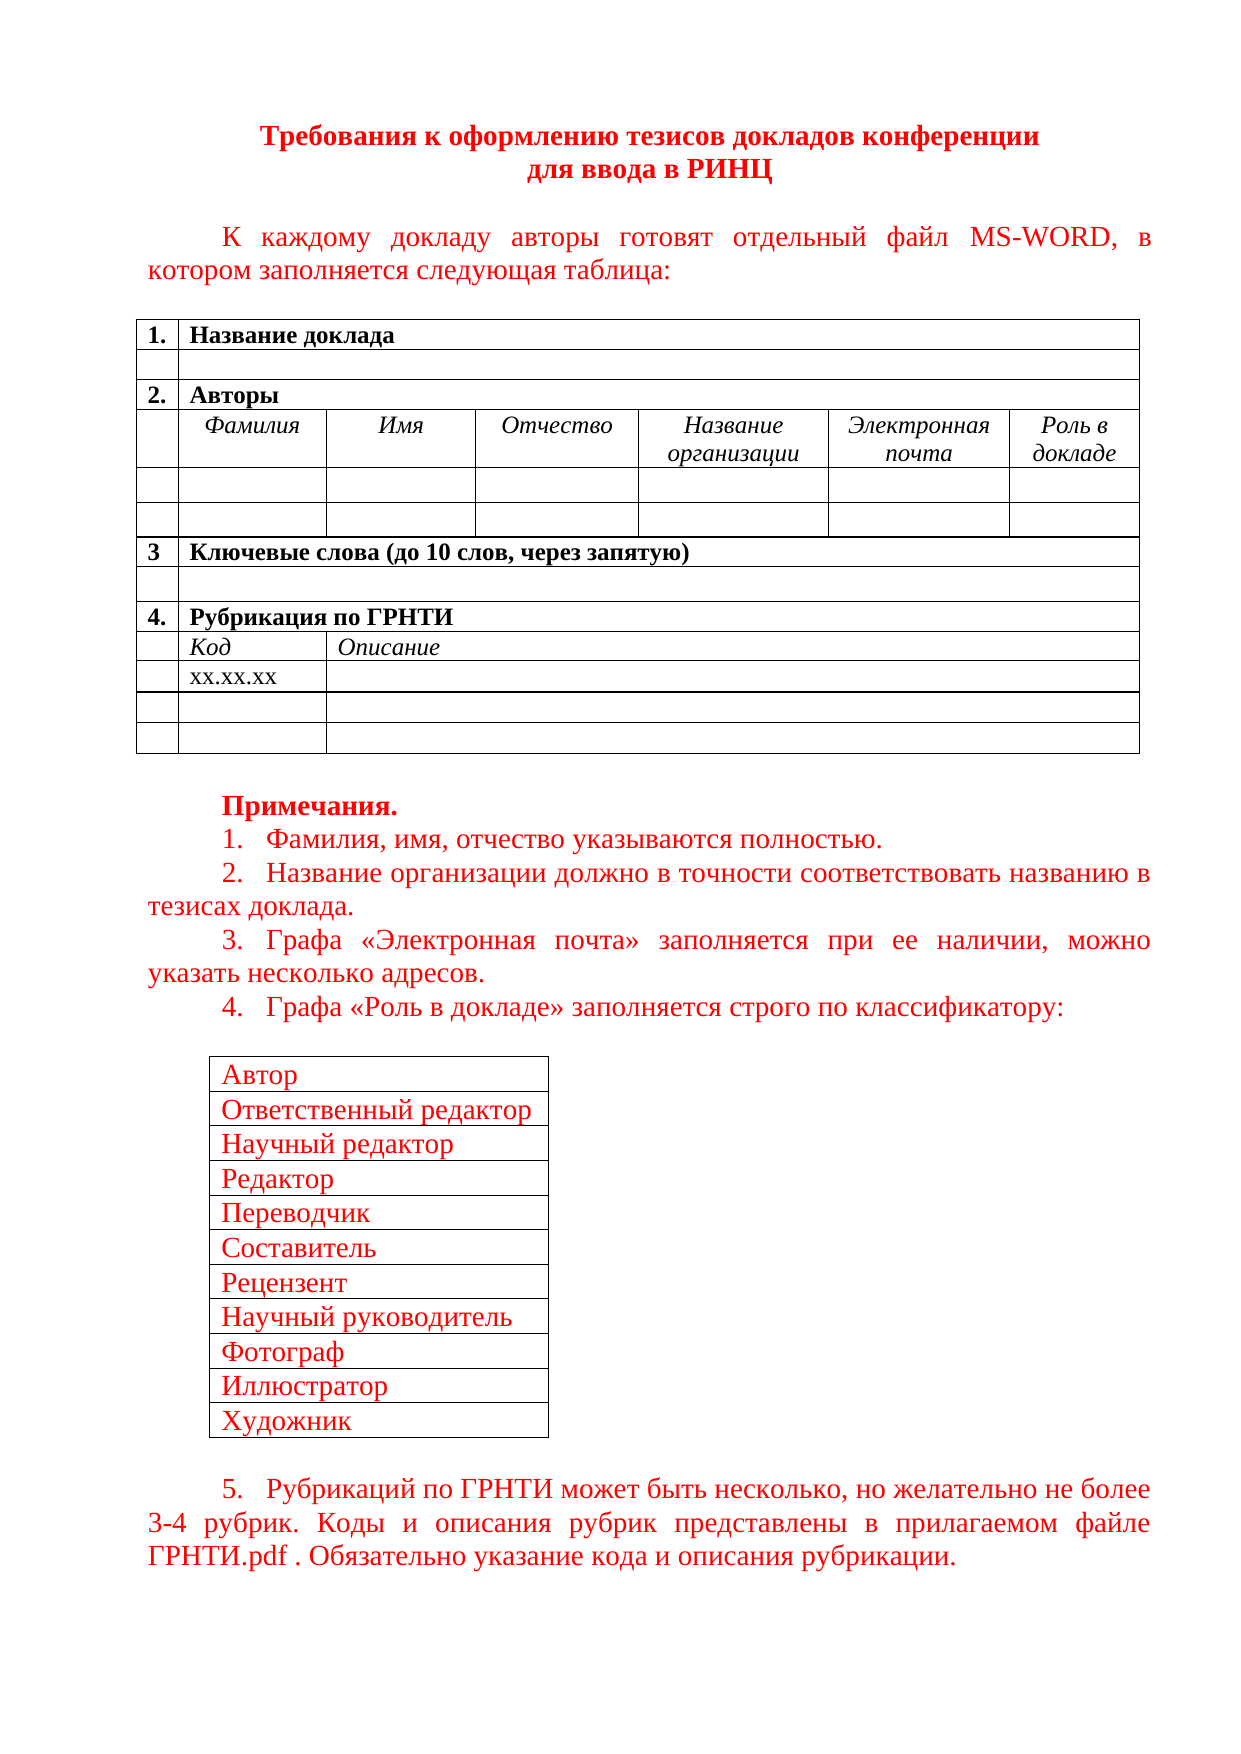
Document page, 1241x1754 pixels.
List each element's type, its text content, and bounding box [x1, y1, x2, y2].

table_cell Имя [327, 410, 475, 467]
table_cell Рецензент [210, 1265, 548, 1298]
table_header Название доклада [179, 320, 1139, 349]
table_cell [1010, 468, 1139, 502]
text Требования к оформлению тезисов докладов конференции [148, 118, 1152, 152]
table_cell Ответственный редактор [210, 1092, 548, 1125]
table_cell Отчество [476, 410, 638, 467]
table_cell [137, 723, 178, 753]
text для ввода в РИНЦ [148, 152, 1152, 185]
list Название организации должно в точности соответствовать названию в тезисах доклада. [148, 855, 1152, 922]
table_header Автор [210, 1057, 548, 1091]
table_cell Научный редактор [210, 1126, 548, 1160]
table_cell [1010, 503, 1139, 536]
table_cell [327, 503, 475, 536]
table_cell Художник [210, 1403, 548, 1437]
table_cell [829, 503, 1009, 536]
table_cell 4. [137, 602, 178, 631]
table_cell [476, 468, 638, 502]
table_cell [137, 567, 178, 601]
list Рубрикаций по ГРНТИ может быть несколько, но желательно не более 3-4 рубрик. Коды и описания рубрик представлены в прилагаемом файле ГРНТИ.pdf . Обязательно указание кода и описания рубрикации. [148, 1471, 1152, 1572]
table_cell [327, 723, 1139, 753]
table_cell [179, 468, 326, 502]
table_cell Авторы [179, 380, 1139, 409]
list Графа «Электронная почта» заполняется при ее наличии, можно указать несколько адресов. [148, 922, 1152, 989]
table_cell 3 [137, 538, 178, 566]
table_cell Редактор [210, 1161, 548, 1194]
table_cell [137, 410, 178, 467]
list Фамилия, имя, отчество указываются полностью. [148, 821, 1152, 855]
table_cell [639, 503, 828, 536]
table_cell [179, 693, 326, 722]
table_cell Описание [327, 632, 1139, 660]
table_cell Научный руководитель [210, 1299, 548, 1333]
table_cell [137, 503, 178, 536]
table_cell Рубрикация по ГРНТИ [179, 602, 1139, 631]
table_cell [137, 661, 178, 691]
table_cell [137, 468, 178, 502]
table_cell [179, 503, 326, 536]
table_cell [327, 468, 475, 502]
table_cell Электронная почта [829, 410, 1009, 467]
table_cell Роль в докладе [1010, 410, 1139, 467]
table_cell [137, 693, 178, 722]
table_cell 2. [137, 380, 178, 409]
table_cell [476, 503, 638, 536]
table_cell [179, 723, 326, 753]
table_cell [829, 468, 1009, 502]
table_cell [639, 468, 828, 502]
table_cell [137, 632, 178, 660]
list Примечания. [148, 788, 1152, 821]
table_cell Название организации [639, 410, 828, 467]
list К каждому докладу авторы готовят отдельный файл MS-WORD, в котором заполняется следующая таблица: [148, 219, 1152, 286]
table_cell Иллюстратор [210, 1369, 548, 1402]
table_cell [137, 350, 178, 379]
table_header 1. [137, 320, 178, 349]
table_cell Код [179, 632, 326, 660]
table_cell Фотограф [210, 1334, 548, 1367]
table_cell [179, 350, 1139, 379]
table_cell [179, 567, 1139, 601]
table_cell Фамилия [179, 410, 326, 467]
table_cell Переводчик [210, 1196, 548, 1229]
table_cell xx.xx.xx [179, 661, 326, 691]
table_cell [327, 661, 1139, 691]
table_cell [327, 693, 1139, 722]
list Графа «Роль в докладе» заполняется строго по классификатору: [148, 989, 1152, 1023]
table_cell Составитель [210, 1230, 548, 1264]
table_cell Ключевые слова (до 10 слов, через запятую) [179, 538, 1139, 566]
